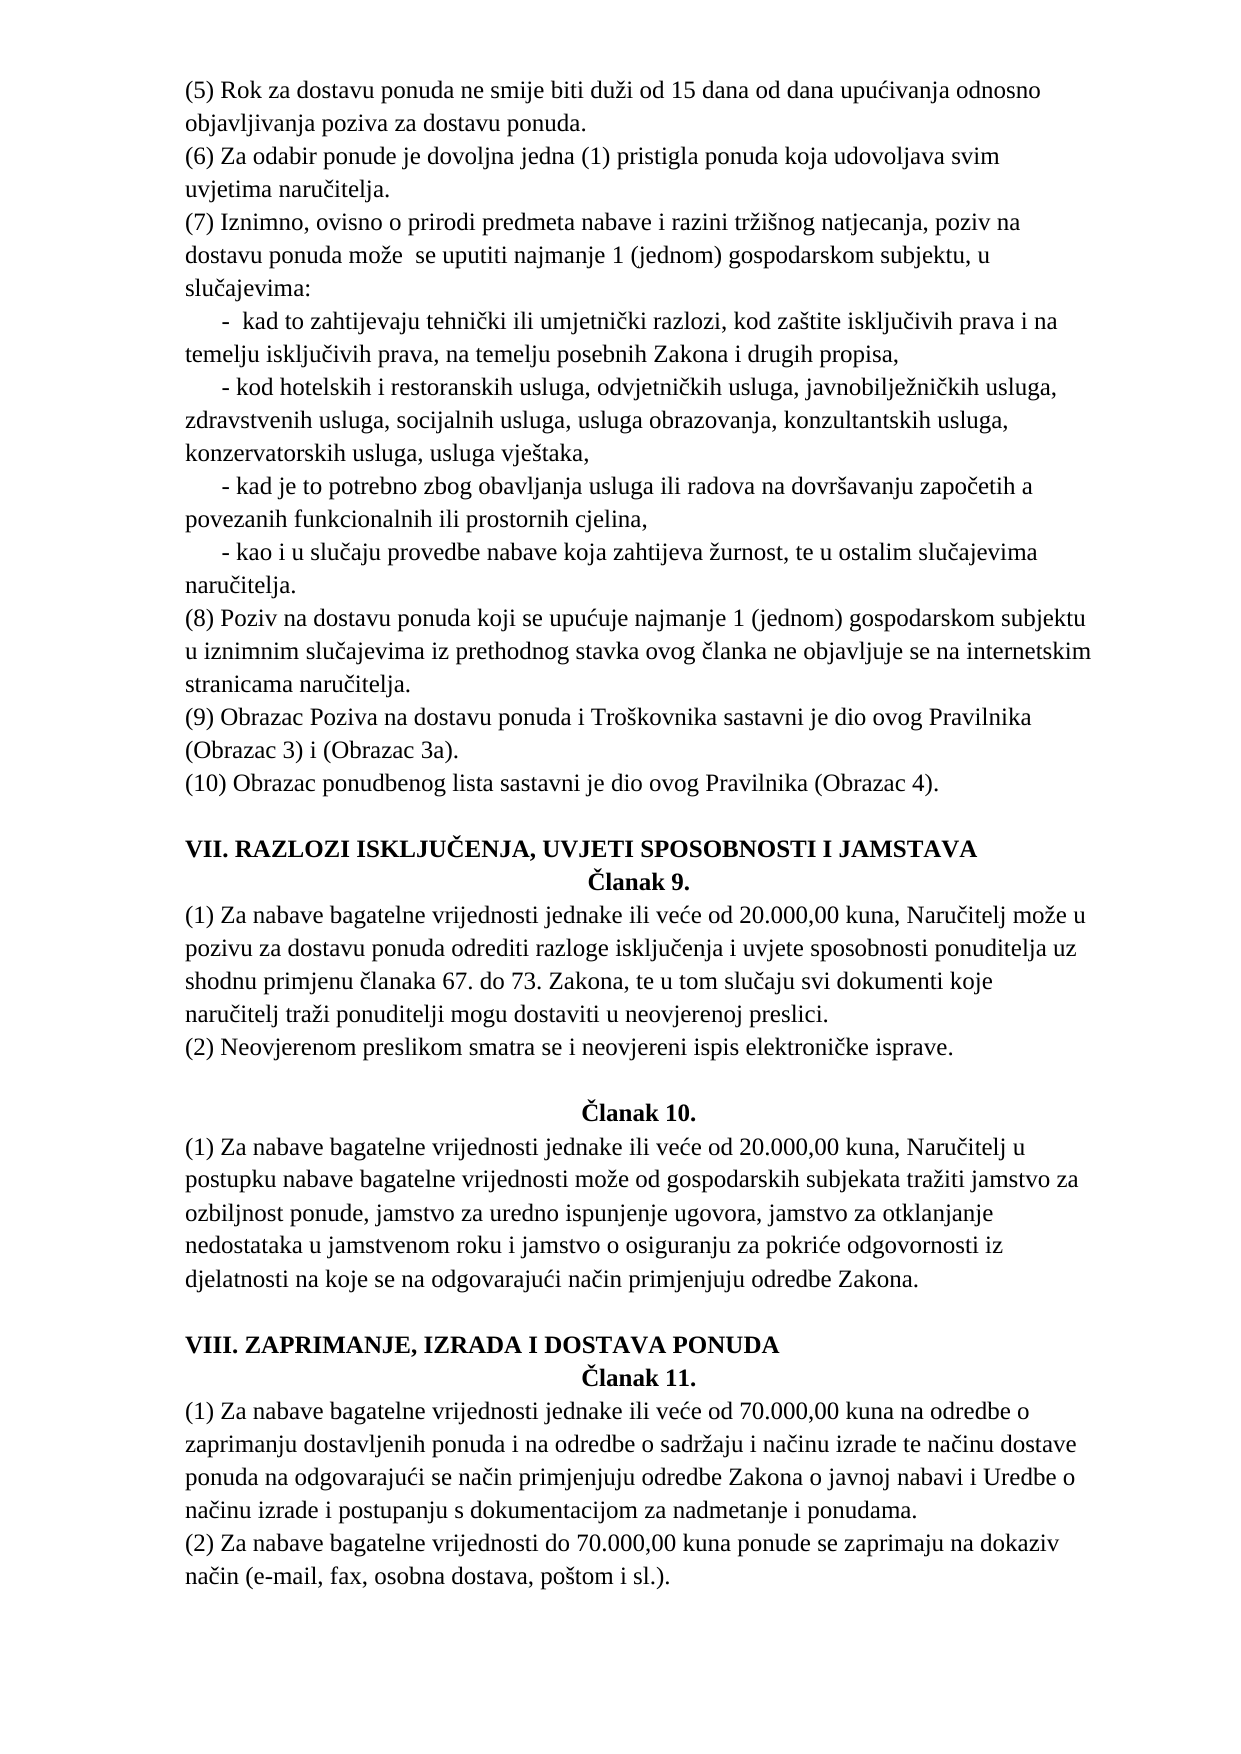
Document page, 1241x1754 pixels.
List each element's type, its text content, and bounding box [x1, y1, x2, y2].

text (8) Poziv na dostavu ponuda koji se upućuje najmanje 1 (jednom) gospodarskom subjektu u iznimnim slučajevima iz prethodnog stavka ovog članka ne objavljuje se na internetskim stranicama naručitelja. [185, 603, 1093, 698]
text (9) Obrazac Poziva na dostavu ponuda i Troškovnika sastavni je dio ovog Pravilnika (Obrazac 3) i (Obrazac 3a). [185, 702, 1093, 764]
text - kod hotelskih i restoranskih usluga, odvjetničkih usluga, javnobilježničkih usluga, zdravstvenih usluga, socijalnih usluga, usluga obrazovanja, konzultantskih usluga, konzervatorskih usluga, usluga vještaka, [185, 372, 1093, 467]
text (1) Za nabave bagatelne vrijednosti jednake ili veće od 20.000,00 kuna, Naručitelj može u pozivu za dostavu ponuda odrediti razloge isključenja i uvjete sposobnosti ponuditelja uz shodnu primjenu članaka 67. do 73. Zakona, te u tom slučaju svi dokumenti koje naručitelj traži ponuditelji mogu dostaviti u neovjerenoj preslici. [185, 900, 1093, 1028]
text Članak 10. [185, 1098, 1093, 1127]
text Članak 11. [185, 1363, 1093, 1391]
text - kao i u slučaju provedbe nabave koja zahtijeva žurnost, te u ostalim slučajevima naručitelja. [185, 537, 1093, 599]
text (5) Rok za dostavu ponuda ne smije biti duži od 15 dana od dana upućivanja odnosno objavljivanja poziva za dostavu ponuda. [185, 75, 1093, 137]
text (7) Iznimno, ovisno o prirodi predmeta nabave i razini tržišnog natjecanja, poziv na dostavu ponuda može se uputiti najmanje 1 (jednom) gospodarskom subjektu, u slučajevima: [185, 207, 1093, 302]
text (6) Za odabir ponude je dovoljna jedna (1) pristigla ponuda koja udovoljava svim uvjetima naručitelja. [185, 141, 1093, 203]
text - kad je to potrebno zbog obavljanja usluga ili radova na dovršavanju započetih a povezanih funkcionalnih ili prostornih cjelina, [185, 471, 1093, 533]
text - kad to zahtijevaju tehnički ili umjetnički razlozi, kod zaštite isključivih prava i na temelju isključivih prava, na temelju posebnih Zakona i drugih propisa, [185, 306, 1093, 368]
text VII. RAZLOZI ISKLJUČENJA, UVJETI SPOSOBNOSTI I JAMSTAVA [185, 834, 1093, 863]
text (1) Za nabave bagatelne vrijednosti jednake ili veće od 70.000,00 kuna na odredbe o zaprimanju dostavljenih ponuda i na odredbe o sadržaju i načinu izrade te načinu dostave ponuda na odgovarajući se način primjenjuju odredbe Zakona o javnoj nabavi i Uredbe o načinu izrade i postupanju s dokumentacijom za nadmetanje i ponudama. [185, 1396, 1093, 1523]
text Članak 9. [185, 867, 1093, 896]
text (2) Za nabave bagatelne vrijednosti do 70.000,00 kuna ponude se zaprimaju na dokaziv način (e-mail, fax, osobna dostava, poštom i sl.). [185, 1528, 1093, 1589]
text VIII. ZAPRIMANJE, IZRADA I DOSTAVA PONUDA [185, 1330, 1093, 1358]
text (2) Neovjerenom preslikom smatra se i neovjereni ispis elektroničke isprave. [185, 1032, 1093, 1061]
text (1) Za nabave bagatelne vrijednosti jednake ili veće od 20.000,00 kuna, Naručitelj u postupku nabave bagatelne vrijednosti može od gospodarskih subjekata tražiti jamstvo za ozbiljnost ponude, jamstvo za uredno ispunjenje ugovora, jamstvo za otklanjanje nedostataka u jamstvenom roku i jamstvo o osiguranju za pokriće odgovornosti iz djelatnosti na koje se na odgovarajući način primjenjuju odredbe Zakona. [185, 1132, 1093, 1292]
text (10) Obrazac ponudbenog lista sastavni je dio ovog Pravilnika (Obrazac 4). [185, 768, 1093, 797]
